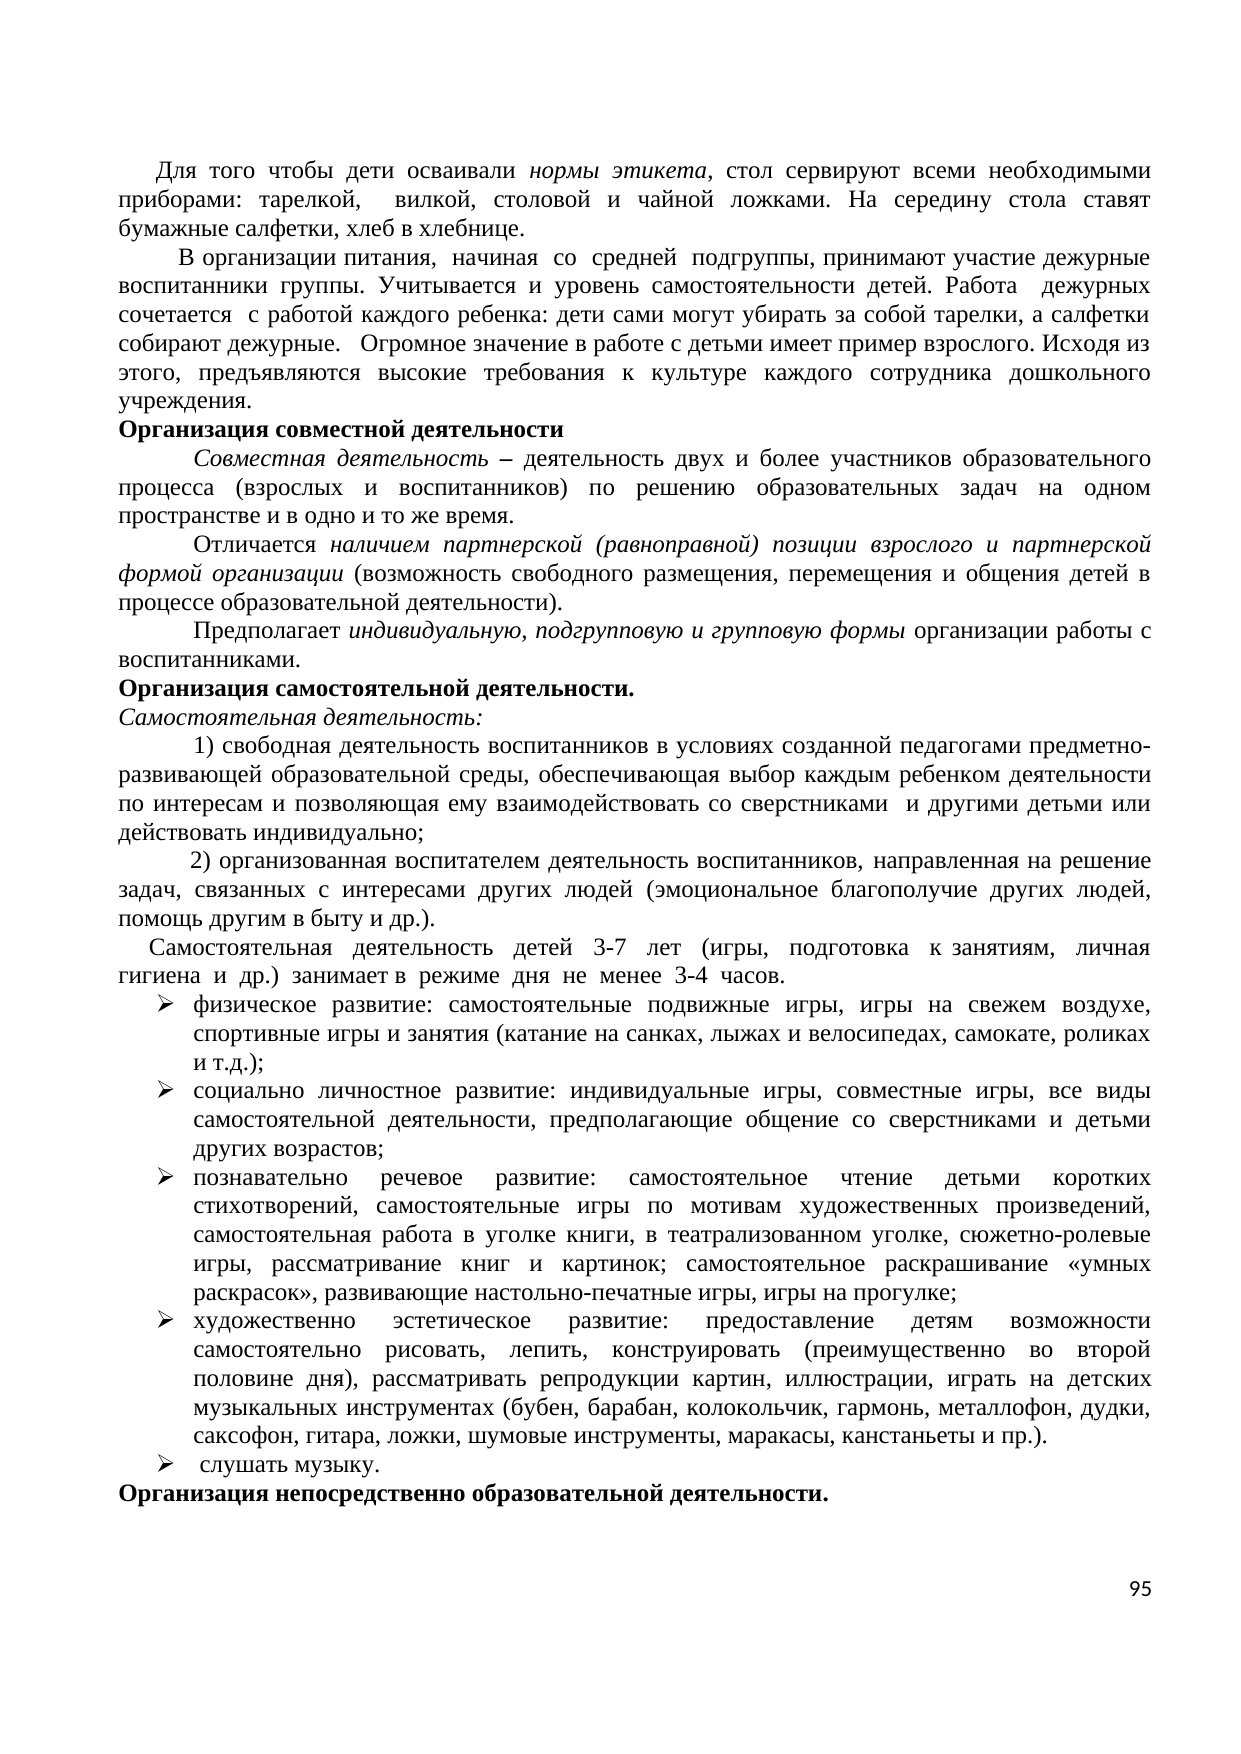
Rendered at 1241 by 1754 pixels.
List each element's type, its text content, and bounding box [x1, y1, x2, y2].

text Предполагает индивидуальную, подгрупповую и групповую формы организации работы с воспитанниками. [118, 615, 1152, 673]
text Совместная деятельность – деятельность двух и более участников образовательного процесса (взрослых и воспитанников) по решению образовательных задач на одном пространстве и в одно и то же время. [118, 443, 1152, 529]
text Отличается наличием партнерской (равноправной) позиции взрослого и партнерской формой организации (возможность свободного размещения, перемещения и общения детей в процессе образовательной деятельности). [118, 529, 1152, 615]
list физическое развитие: самостоятельные подвижные игры, игры на свежем воздухе, спортивные игры и занятия (катание на санках, лыжах и велосипедах, самокате, роликах и т.д.); [156, 989, 1152, 1075]
list слушать музыку. [156, 1449, 1152, 1478]
text Организация самостоятельной деятельности. [118, 673, 1152, 702]
text Самостоятельная деятельность детей 3-7 лет (игры, подготовка к занятиям, личная гигиена и др.) занимает в режиме дня не менее 3-4 часов. [118, 932, 1152, 989]
list социально личностное развитие: индивидуальные игры, совместные игры, все виды самостоятельной деятельности, предполагающие общение со сверстниками и детьми других возрастов; [156, 1075, 1152, 1162]
text Самостоятельная деятельность: [118, 702, 1152, 730]
text 2) организованная воспитателем деятельность воспитанников, направленная на решение задач, связанных с интересами других людей (эмоциональное благополучие других людей, помощь другим в быту и др.). [118, 845, 1152, 932]
text Организация непосредственно образовательной деятельности. [118, 1478, 1152, 1507]
text В организации питания, начиная со средней подгруппы, принимают участие дежурные воспитанники группы. Учитывается и уровень самостоятельности детей. Работа дежурных сочетается с работой каждого ребенка: дети сами могут убирать за собой тарелки, а салфетки собирают дежурные. Огромное значение в работе с детьми имеет пример взрослого. Исходя из этого, предъявляются высокие требования к культуре каждого сотрудника дошкольного учреждения. [118, 242, 1152, 414]
list познавательно речевое развитие: самостоятельное чтение детьми коротких стихотворений, самостоятельные игры по мотивам художественных произведений, самостоятельная работа в уголке книги, в театрализованном уголке, сюжетно-ролевые игры, рассматривание книг и картинок; самостоятельное раскрашивание «умных раскрасок», развивающие настольно-печатные игры, игры на прогулке; [156, 1162, 1152, 1305]
list художественно эстетическое развитие: предоставление детям возможности самостоятельно рисовать, лепить, конструировать (преимущественно во второй половине дня), рассматривать репродукции картин, иллюстрации, играть на детских музыкальных инструментах (бубен, барабан, колокольчик, гармонь, металлофон, дудки, саксофон, гитара, ложки, шумовые инструменты, маракасы, канстаньеты и пр.). [156, 1305, 1152, 1449]
text 1) свободная деятельность воспитанников в условиях созданной педагогами предметно-развивающей образовательной среды, обеспечивающая выбор каждым ребенком деятельности по интересам и позволяющая ему взаимодействовать со сверстниками и другими детьми или действовать индивидуально; [118, 730, 1152, 845]
text Организация совместной деятельности [118, 414, 1152, 443]
text Для того чтобы дети осваивали нормы этикета, стол сервируют всеми необходимыми приборами: тарелкой, вилкой, столовой и чайной ложками. На середину стола ставят бумажные салфетки, хлеб в хлебнице. [118, 155, 1152, 242]
